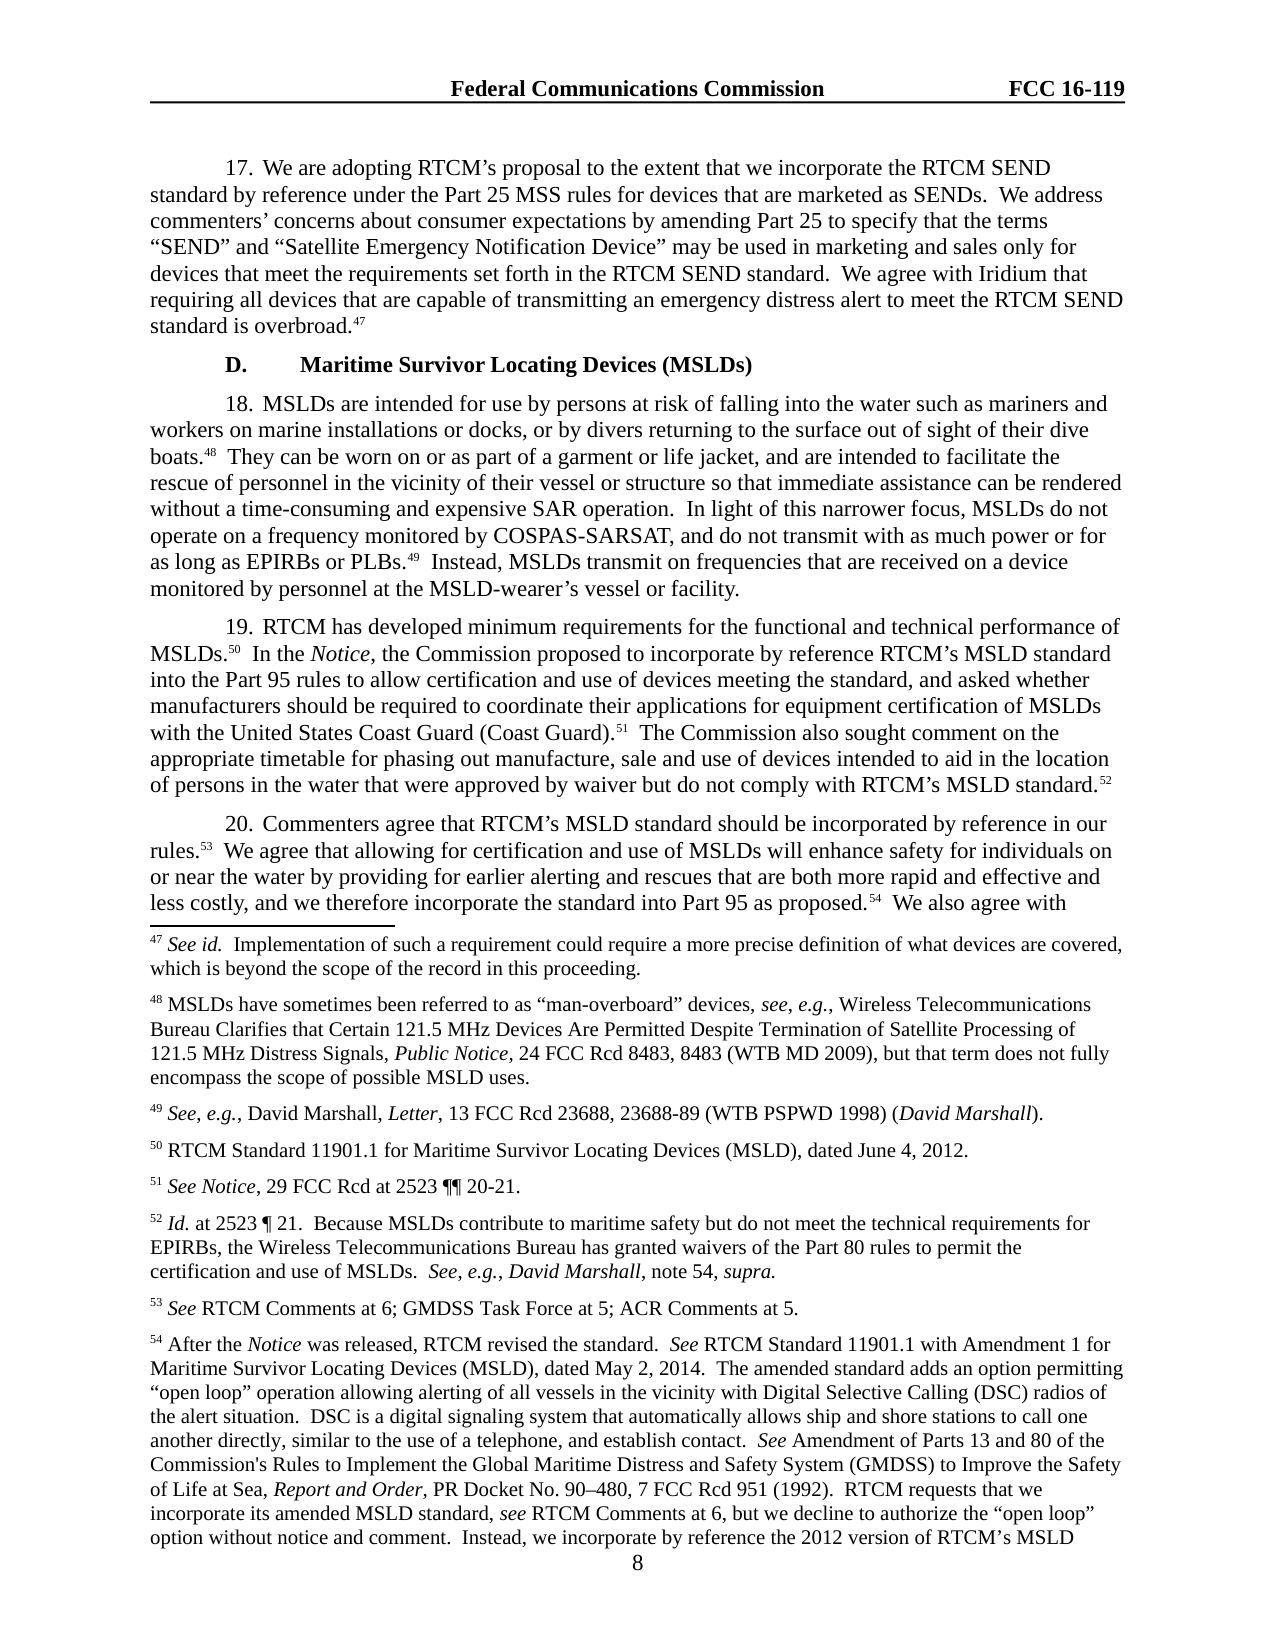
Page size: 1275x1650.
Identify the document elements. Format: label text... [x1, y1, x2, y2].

subtitle Maritime Survivor Locating Devices (MSLDs) [225, 351, 1125, 378]
text We are adopting RTCM’s proposal to the extent that we incorporate the RTCM SEND standard by reference under the Part 25 MSS rules for devices that are marketed as SENDs. We address commenters’ concerns about consumer expectations by amending Part 25 to specify that the terms “SEND” and “Satellite Emergency Notification Device” may be used in marketing and sales only for devices that meet the requirements set forth in the RTCM SEND standard. We agree with Iridium that requiring all devices that are capable of transmitting an emergency distress alert to meet the RTCM SEND standard is overbroad. [150, 154, 1125, 339]
text Commenters agree that RTCM’s MSLD standard should be incorporated by reference in our rules. We agree that allowing for certification and use of MSLDs will enhance safety for individuals on or near the water by providing for earlier alerting and rescues that are both more rapid and effective and less costly, and we therefore incorporate the standard into Part 95 as proposed. We also agree with commenters who support coordination with the Coast Guard for equipment authorization to assure that MSLDs meet the RTCM MSLD standard, and will therefore also require such coordination. As suggested by RTCM, certification of MSLDs that include a function intended to send a distress message directly to the Coast Guard or any other SAR organization will not be permitted unless that function is endorsed by the Coast Guard in its pre-certification review. With respect to the appropriate timeline for phasing out devices that were approved by waiver but do not comply with the standard, we will prohibit the continued manufacture, importation, and sale of non-compliant devices as of one year after the effective date of the rules adopted herein, but will permit the continued use of those devices. [150, 810, 1125, 916]
text RTCM has developed minimum requirements for the functional and technical performance of MSLDs. In the Notice, the Commission proposed to incorporate by reference RTCM’s MSLD standard into the Part 95 rules to allow certification and use of devices meeting the standard, and asked whether manufacturers should be required to coordinate their applications for equipment certification of MSLDs with the United States Coast Guard (Coast Guard). The Commission also sought comment on the appropriate timetable for phasing out manufacture, sale and use of devices intended to aid in the location of persons in the water that were approved by waiver but do not comply with RTCM’s MSLD standard. [150, 613, 1125, 798]
text MSLDs are intended for use by persons at risk of falling into the water such as mariners and workers on marine installations or docks, or by divers returning to the surface out of sight of their dive boats. They can be worn on or as part of a garment or life jacket, and are intended to facilitate the rescue of personnel in the vicinity of their vessel or structure so that immediate assistance can be rendered without a time-consuming and expensive SAR operation. In light of this narrower focus, MSLDs do not operate on a frequency monitored by COSPAS-SARSAT, and do not transmit with as much power or for as long as EPIRBs or PLBs. Instead, MSLDs transmit on frequencies that are received on a device monitored by personnel at the MSLD-wearer’s vessel or facility. [150, 390, 1125, 601]
